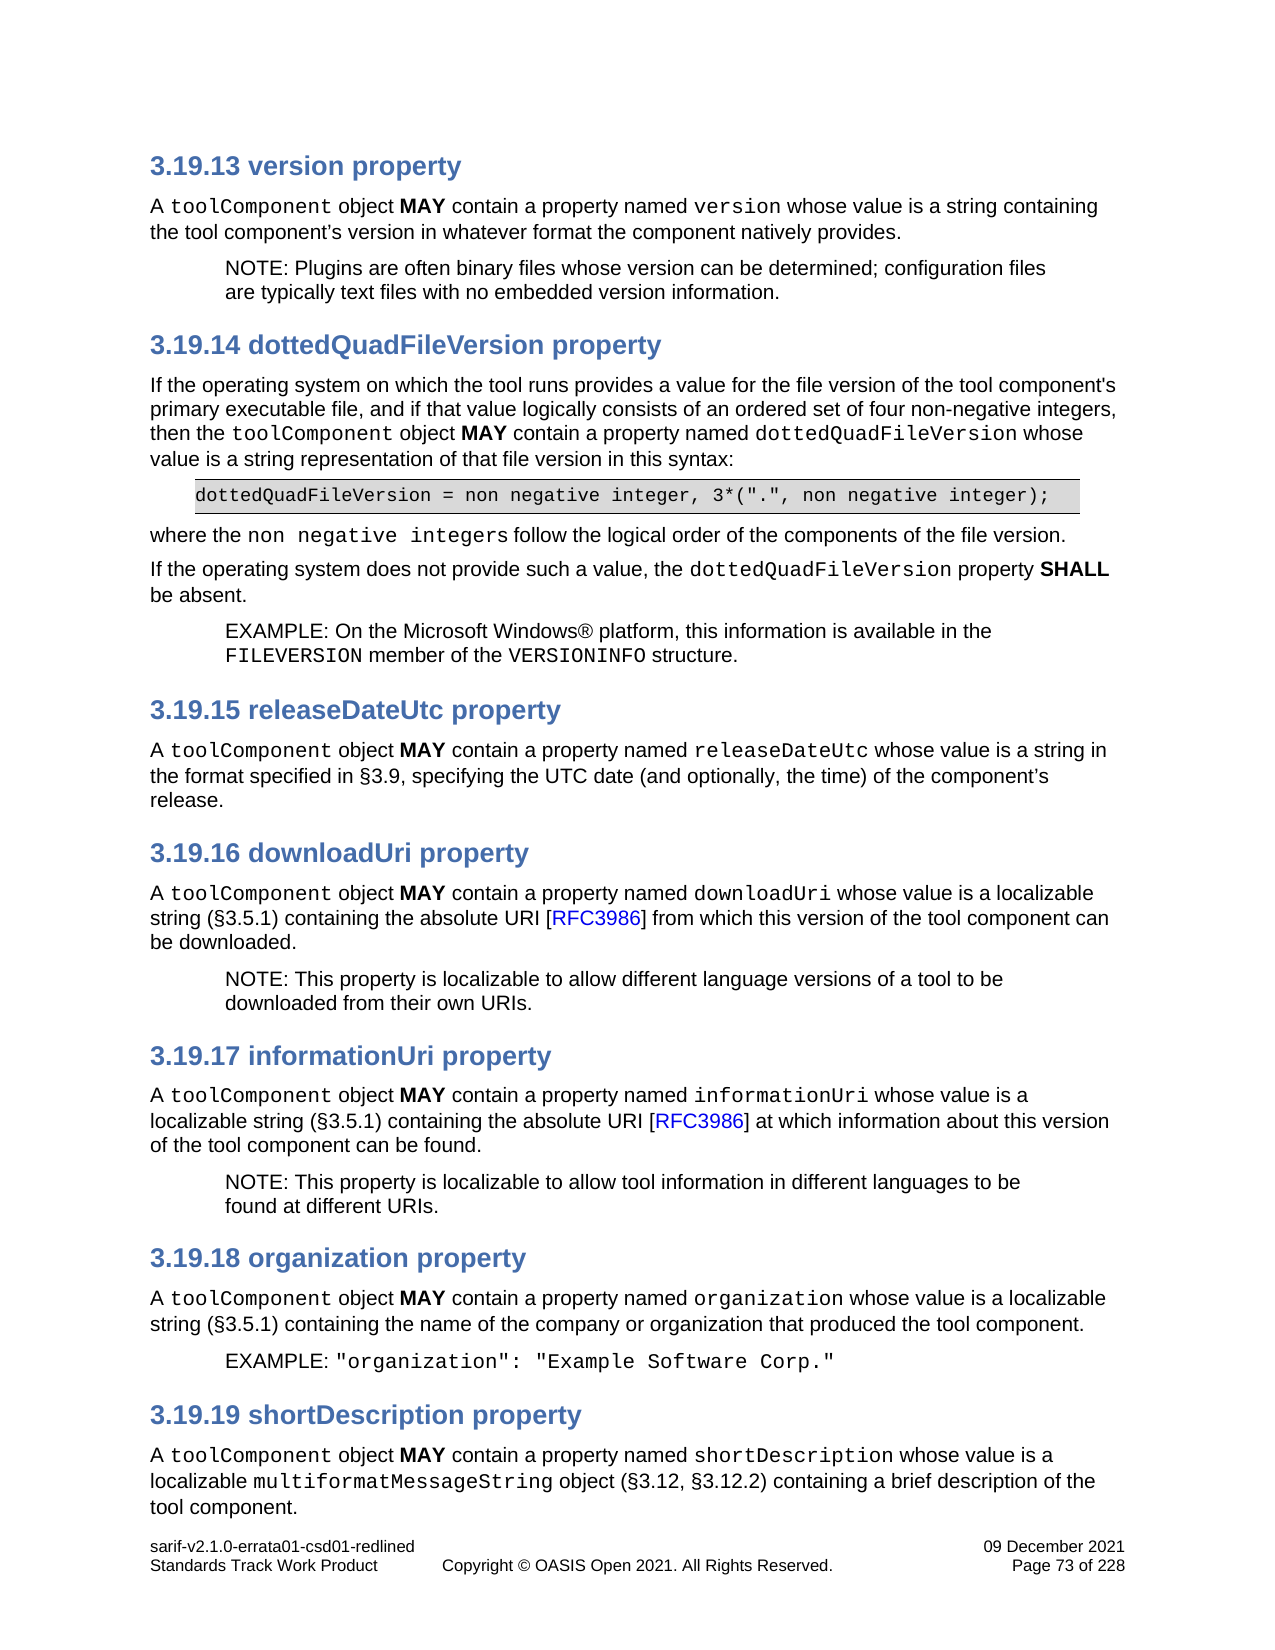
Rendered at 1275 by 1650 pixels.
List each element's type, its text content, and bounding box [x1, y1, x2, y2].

text EXAMPLE: On the Microsoft Windows® platform, this information is available in the FILEVERSION member of the VERSIONINFO structure. [225, 619, 1050, 669]
subtitle informationUri property [150, 1039, 1125, 1071]
text A toolComponent object MAY contain a property named organization whose value is a localizable string (§3.5.1) containing the name of the company or organization that produced the tool component. [150, 1286, 1125, 1336]
text A toolComponent object MAY contain a property named informationUri whose value is a localizable string (§3.5.1) containing the absolute URI [RFC3986] at which information about this version of the tool component can be found. [150, 1083, 1125, 1157]
text where the non negative integers follow the logical order of the components of the file version. [150, 523, 1125, 549]
text A toolComponent object MAY contain a property named version whose value is a string containing the tool component’s version in whatever format the component natively provides. [150, 194, 1125, 243]
text EXAMPLE: "organization": "Example Software Corp." [225, 1348, 1050, 1374]
text If the operating system does not provide such a value, the dottedQuadFileVersion property SHALL be absent. [150, 557, 1125, 607]
text NOTE: Plugins are often binary files whose version can be determined; configuration files are typically text files with no embedded version information. [225, 256, 1050, 304]
text NOTE: This property is localizable to allow different language versions of a tool to be downloaded from their own URIs. [225, 967, 1050, 1014]
subtitle shortDescription property [150, 1399, 1125, 1431]
text A toolComponent object MAY contain a property named shortDescription whose value is a localizable multiformatMessageString object (§3.12, §3.12.2) containing a brief description of the tool component. [150, 1443, 1125, 1519]
text A toolComponent object MAY contain a property named downloadUri whose value is a localizable string (§3.5.1) containing the absolute URI [RFC3986] from which this version of the tool component can be downloaded. [150, 880, 1125, 954]
text If the operating system on which the tool runs provides a value for the file version of the tool component's primary executable file, and if that value logically consists of an ordered set of four non-negative integers, then the toolComponent object MAY contain a property named dottedQuadFileVersion whose value is a string representation of that file version in this syntax: [150, 373, 1125, 470]
text A toolComponent object MAY contain a property named releaseDateUtc whose value is a string in the format specified in §3.9, specifying the UTC date (and optionally, the time) of the component’s release. [150, 738, 1125, 812]
subtitle version property [150, 150, 1125, 181]
subtitle organization property [150, 1242, 1125, 1274]
subtitle downloadUri property [150, 837, 1125, 868]
subtitle releaseDateUtc property [150, 694, 1125, 725]
subtitle dottedQuadFileVersion property [150, 329, 1125, 360]
text NOTE: This property is localizable to allow tool information in different languages to be found at different URIs. [225, 1169, 1050, 1217]
text dottedQuadFileVersion = non negative integer, 3*(".", non negative integer); [195, 480, 1080, 513]
